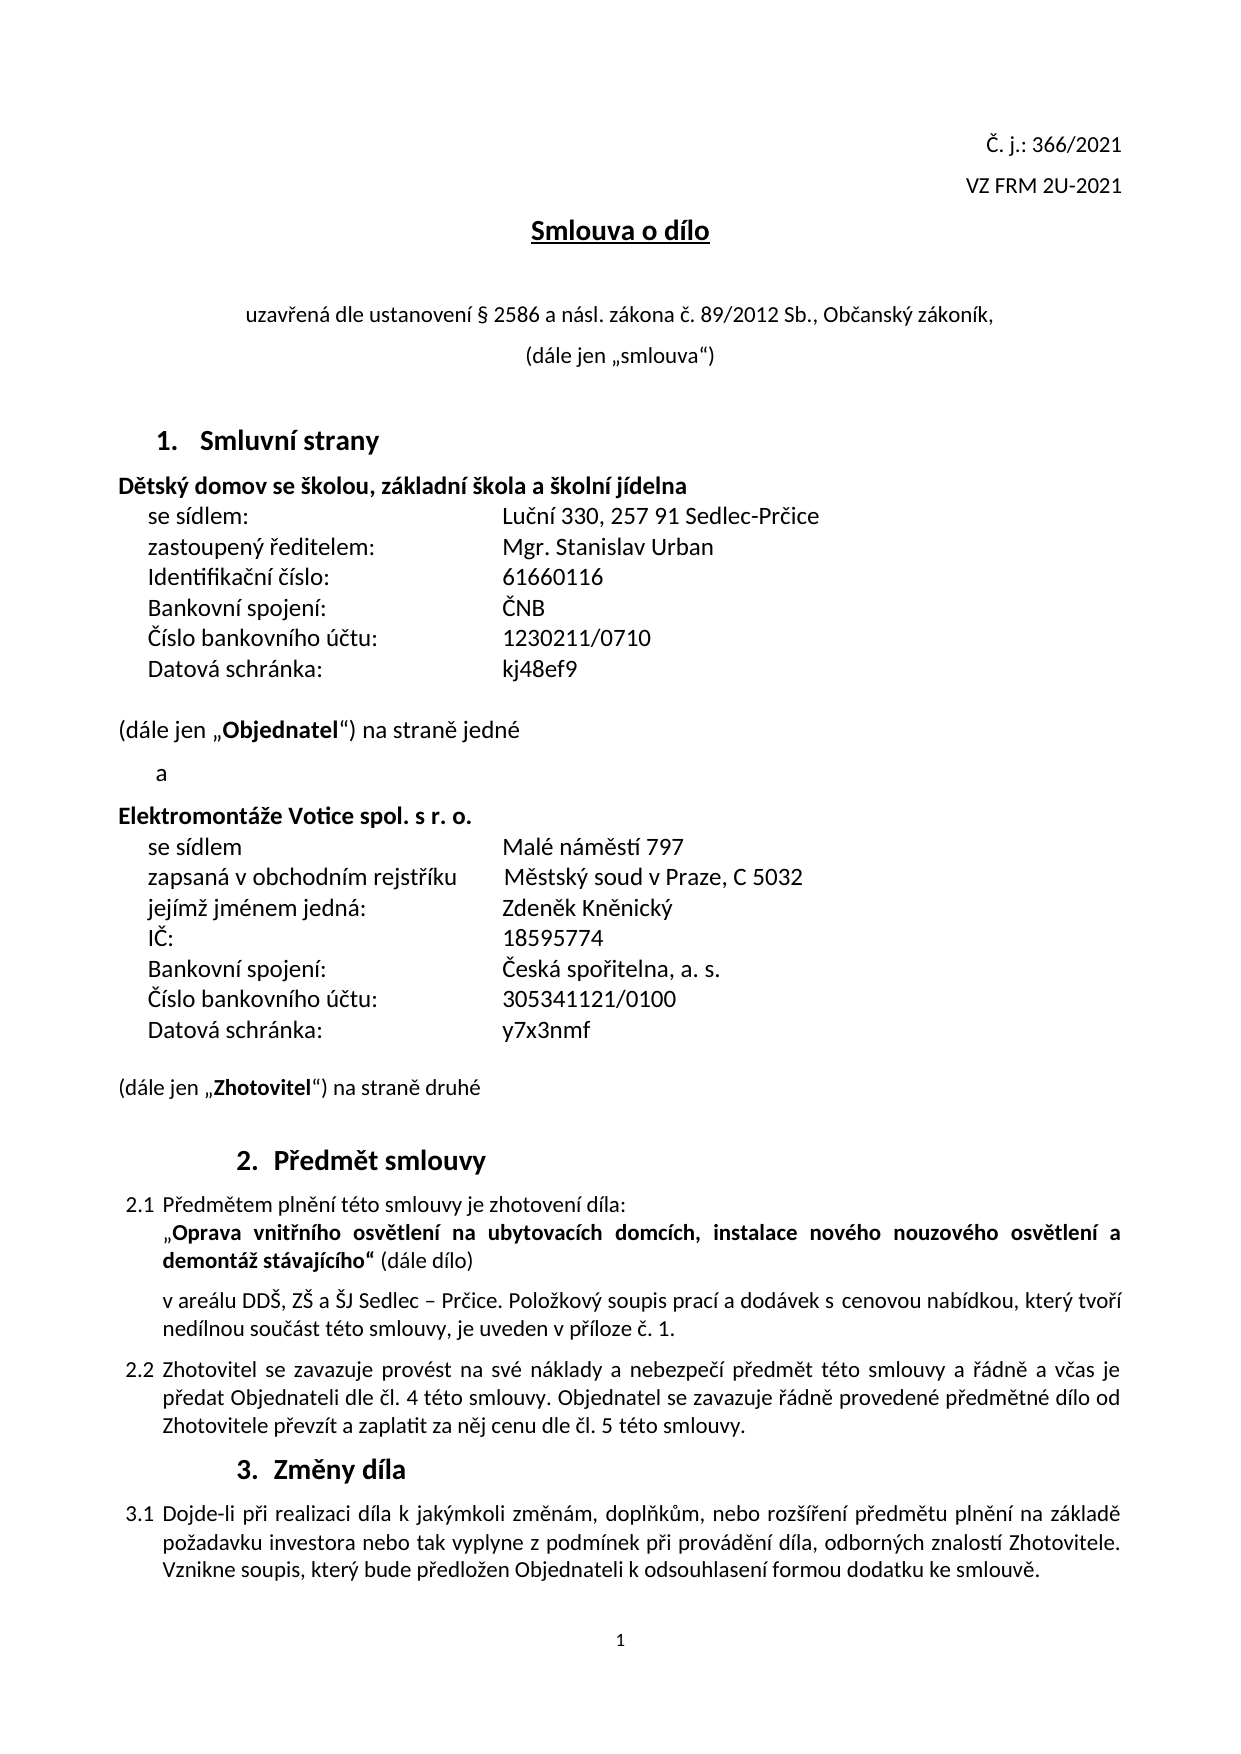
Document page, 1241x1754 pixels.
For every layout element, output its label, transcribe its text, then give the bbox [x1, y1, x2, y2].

subtitle Předmět smlouvy [236, 1142, 1122, 1177]
text se sídlem: Luční 330, 257 91 Sedlec-Prčice [118, 501, 1122, 531]
text Dětský domov se školou, základní škola a školní jídelna [118, 470, 1122, 501]
text Bankovní spojení: ČNB [118, 592, 1122, 623]
text IČ: 18595774 [118, 922, 1122, 953]
text (dále jen „Objednatel“) na straně jedné [118, 714, 1122, 745]
text uzavřená dle ustanovení § 2586 a násl. zákona č. 89/2012 Sb., Občanský zákoník, [118, 300, 1122, 328]
list Dojde-li při realizaci díla k jakýmkoli změnám, doplňkům, nebo rozšíření předmětu plnění na základě požadavku investora nebo tak vyplyne z podmínek při provádění díla, odborných znalostí Zhotovitele. Vznikne soupis, který bude předložen Objednateli k odsouhlasení formou dodatku ke smlouvě. [125, 1499, 1122, 1584]
text zapsaná v obchodním rejstříku Městský soud v Praze, C 5032 [118, 861, 1122, 892]
text a [118, 757, 1122, 788]
text Elektromontáže Votice spol. s r. o. [118, 800, 1122, 831]
text (dále jen „Zhotovitel“) na straně druhé [118, 1073, 1122, 1101]
subtitle Smluvní strany [156, 422, 1122, 457]
list Předmětem plnění této smlouvy je zhotovení díla: [125, 1190, 1122, 1218]
list Zhotovitel se zavazuje provést na své náklady a nebezpečí předmět této smlouvy a řádně a včas je předat Objednateli dle čl. 4 této smlouvy. Objednatel se zavazuje řádně provedené předmětné dílo od Zhotovitele převzít a zaplatit za něj cenu dle čl. 5 této smlouvy. [125, 1355, 1122, 1439]
text Bankovní spojení: Česká spořitelna, a. s. [118, 953, 1122, 983]
text Identifikační číslo: 61660116 [118, 562, 1122, 592]
subtitle Změny díla [236, 1451, 1122, 1487]
list „Oprava vnitřního osvětlení na ubytovacích domcích, instalace nového nouzového osvětlení a demontáž stávajícího“ (dále dílo) [162, 1218, 1122, 1274]
text jejímž jménem jedná: Zdeněk Kněnický [118, 892, 1122, 922]
text Smlouva o dílo [118, 212, 1122, 247]
text Číslo bankovního účtu: 1230211/0710 [118, 623, 1122, 653]
text Datová schránka: y7x3nmf [118, 1014, 1122, 1044]
text Datová schránka: kj48ef9 [118, 653, 1122, 684]
text zastoupený ředitelem: Mgr. Stanislav Urban [118, 531, 1122, 562]
text Č. j.: 366/2021 [118, 131, 1122, 159]
text (dále jen „smlouva“) [118, 341, 1122, 369]
text VZ FRM 2U-2021 [118, 171, 1122, 199]
text se sídlem Malé náměstí 797 [118, 831, 1122, 861]
list v areálu DDŠ, ZŠ a ŠJ Sedlec – Prčice. Položkový soupis prací a dodávek s cenovou nabídkou, který tvoří nedílnou součást této smlouvy, je uveden v příloze č. 1. [162, 1286, 1122, 1342]
text Číslo bankovního účtu: 305341121/0100 [118, 983, 1122, 1014]
